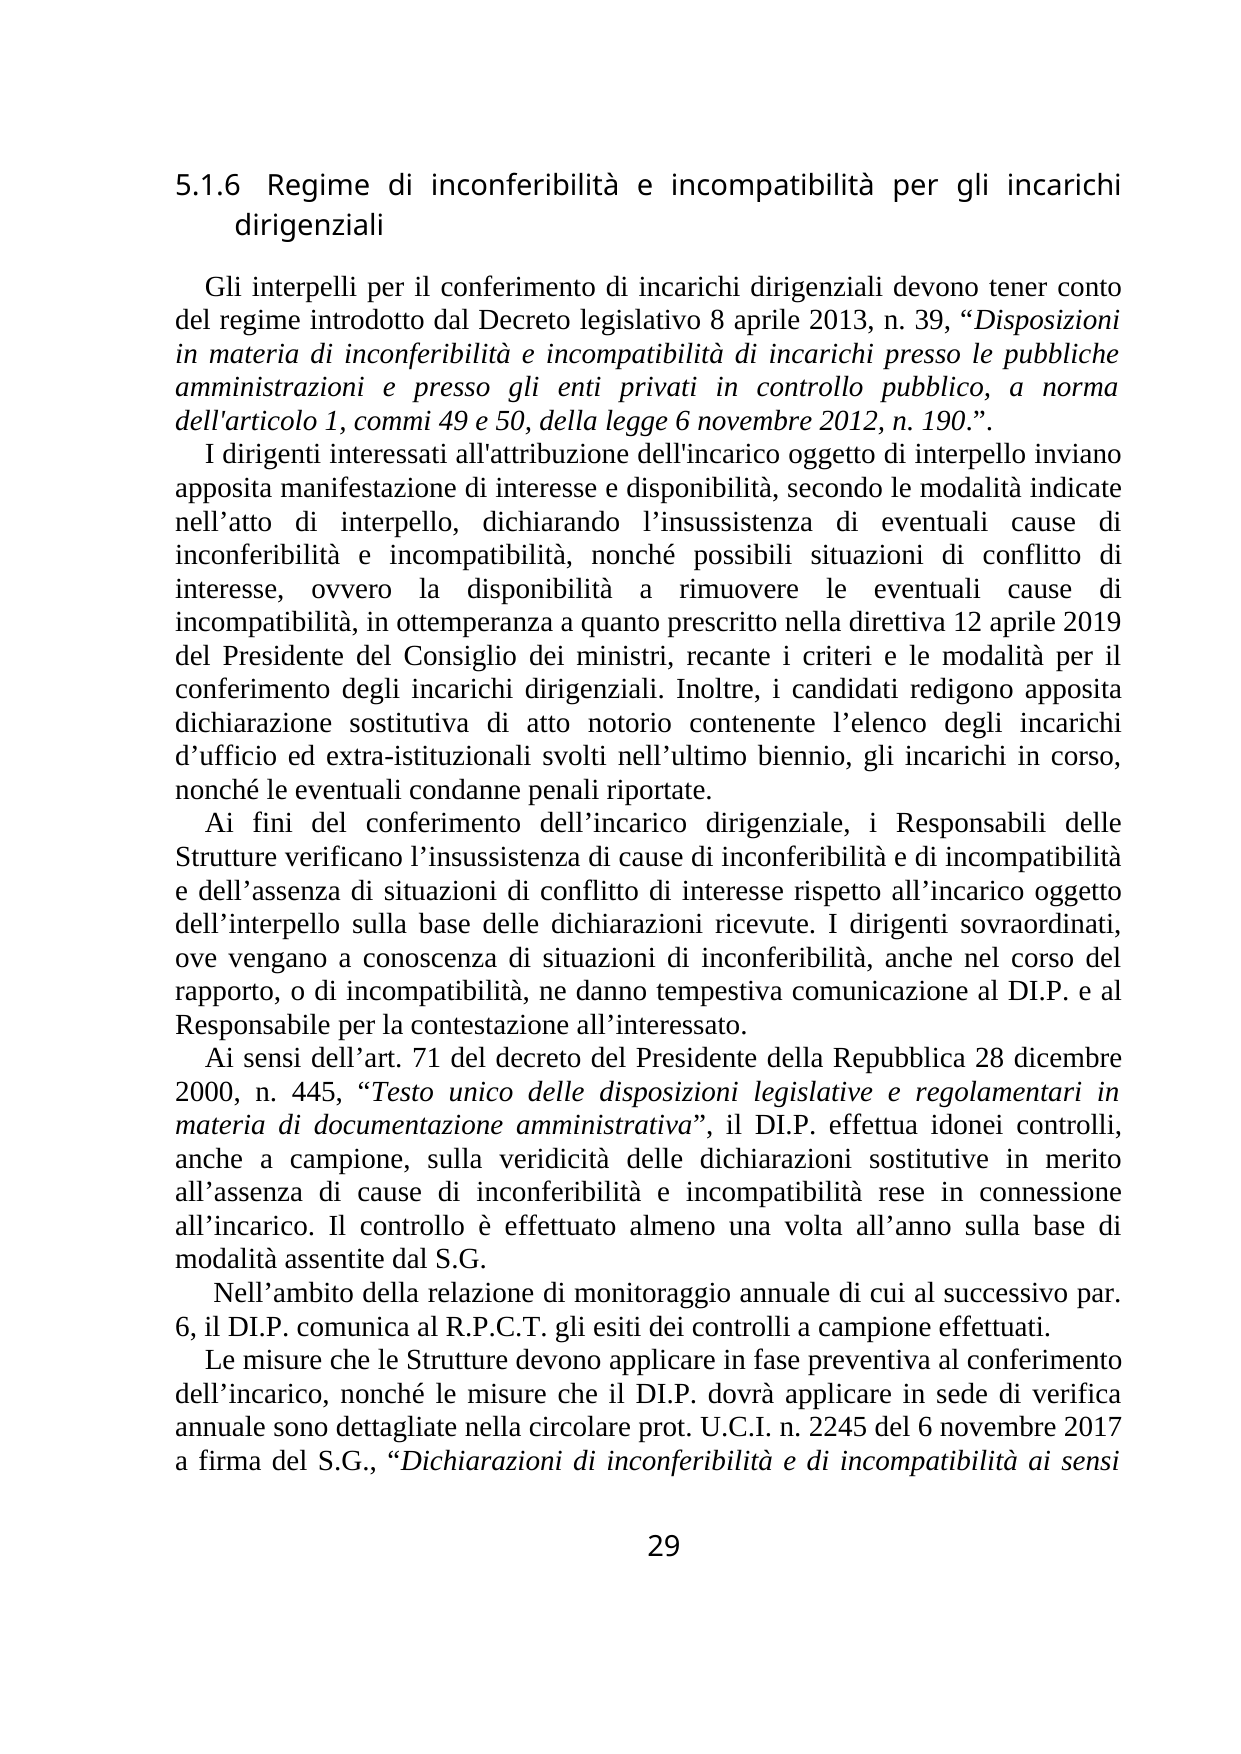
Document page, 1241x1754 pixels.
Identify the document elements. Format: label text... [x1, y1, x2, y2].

text Ai fini del conferimento dell’incarico dirigenziale, i Responsabili delle Strutture verificano l’insussistenza di cause di inconferibilità e di incompatibilità e dell’assenza di situazioni di conflitto di interesse rispetto all’incarico oggetto dell’interpello sulla base delle dichiarazioni ricevute. I dirigenti sovraordinati, ove vengano a conoscenza di situazioni di inconferibilità, anche nel corso del rapporto, o di incompatibilità, ne danno tempestiva comunicazione al DI.P. e al Responsabile per la contestazione all’interessato. [175, 806, 1123, 1040]
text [175, 1342, 1123, 1476]
text I dirigenti interessati all'attribuzione dell'incarico oggetto di interpello inviano apposita manifestazione di interesse e disponibilità, secondo le modalità indicate nell’atto di interpello, dichiarando l’insussistenza di eventuali cause di inconferibilità e incompatibilità, nonché possibili situazioni di conflitto di interesse, ovvero la disponibilità a rimuovere le eventuali cause di incompatibilità, in ottemperanza a quanto prescritto nella direttiva 12 aprile 2019 del Presidente del Consiglio dei ministri, recante i criteri e le modalità per il conferimento degli incarichi dirigenziali. Inoltre, i candidati redigono apposita dichiarazione sostitutiva di atto notorio contenente l’elenco degli incarichi d’ufficio ed extra-istituzionali svolti nell’ultimo biennio, gli incarichi in corso, nonché le eventuali condanne penali riportate. [175, 437, 1123, 806]
text Ai sensi dell’art. 71 del decreto del Presidente della Repubblica 28 dicembre 2000, n. 445, “Testo unico delle disposizioni legislative e regolamentari in materia di documentazione amministrativa”, il DI.P. effettua idonei controlli, anche a campione, sulla veridicità delle dichiarazioni sostitutive in merito all’assenza di cause di inconferibilità e incompatibilità rese in connessione all’incarico. Il controllo è effettuato almeno una volta all’anno sulla base di modalità assentite dal S.G. [175, 1040, 1123, 1275]
text Gli interpelli per il conferimento di incarichi dirigenziali devono tener conto del regime introdotto dal Decreto legislativo 8 aprile 2013, n. 39, “Disposizioni in materia di inconferibilità e incompatibilità di incarichi presso le pubbliche amministrazioni e presso gli enti privati in controllo pubblico, a norma dell'articolo 1, commi 49 e 50, della legge 6 novembre 2012, n. 190.”. [175, 269, 1123, 437]
subtitle Regime di inconferibilità e incompatibilità per gli incarichi dirigenziali [175, 164, 1123, 244]
text Nell’ambito della relazione di monitoraggio annuale di cui al successivo par. 6, il DI.P. comunica al R.P.C.T. gli esiti dei controlli a campione effettuati. [175, 1275, 1123, 1342]
